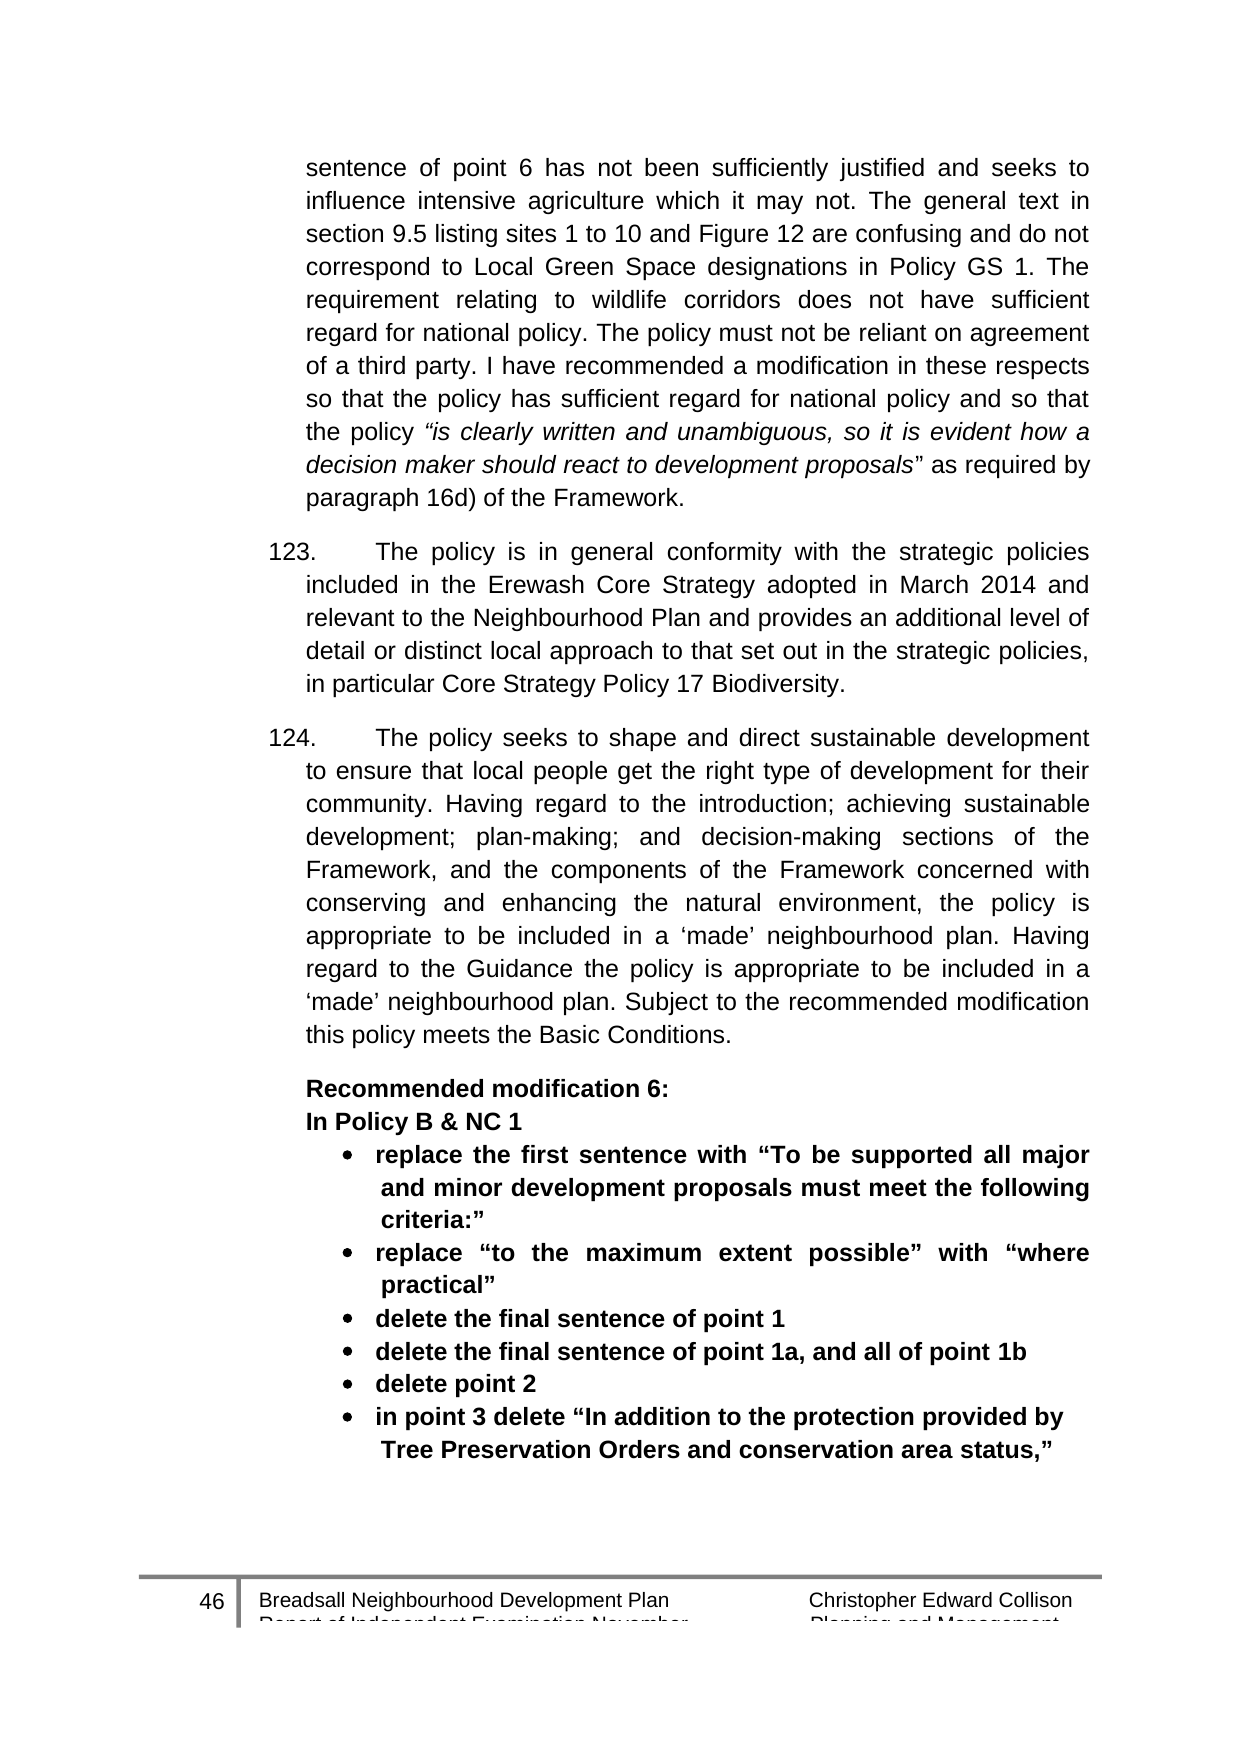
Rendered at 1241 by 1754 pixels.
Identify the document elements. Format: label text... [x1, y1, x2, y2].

list The policy seeks to shape and direct sustainable development to ensure that local people get the right type of development for their community. Having regard to the introduction; achieving sustainable development; plan-making; and decision-making sections of the Framework, and the components of the Framework concerned with conserving and enhancing the natural environment, the policy is appropriate to be included in a ‘made’ neighbourhood plan. Having regard to the Guidance the policy is appropriate to be included in a ‘made’ neighbourhood plan. Subject to the recommended modification this policy meets the Basic Conditions. [268, 723, 1091, 1049]
list The policy is in general conformity with the strategic policies included in the Erewash Core Strategy adopted in March 2014 and relevant to the Neighbourhood Plan and provides an additional level of detail or distinct local approach to that set out in the strategic policies, in particular Core Strategy Policy 17 Biodiversity. [268, 537, 1091, 698]
list in point 3 delete “In addition to the protection provided by Tree Preservation Orders and conservation area status,” [343, 1402, 1091, 1464]
list delete the final sentence of point 1a, and all of point 1b [343, 1336, 1115, 1365]
text In Policy B & NC 1 [306, 1107, 1115, 1136]
list replace the first sentence with “To be supported all major and minor development proposals must meet the following criteria:” [343, 1140, 1091, 1234]
list delete point 2 [343, 1369, 1115, 1398]
text sentence of point 6 has not been sufficiently justified and seeks to influence intensive agriculture which it may not. The general text in section 9.5 listing sites 1 to 10 and Figure 12 are confusing and do not correspond to Local Green Space designations in Policy GS 1. The requirement relating to wildlife corridors does not have sufficient regard for national policy. The policy must not be reliant on agreement of a third party. I have recommended a modification in these respects so that the policy has sufficient regard for national policy and so that the policy “is clearly written and unambiguous, so it is evident how a decision maker should react to development proposals” as required by paragraph 16d) of the Framework. [306, 153, 1091, 512]
list delete the final sentence of point 1 [343, 1303, 1115, 1332]
text Recommended modification 6: [306, 1074, 1115, 1103]
list replace “to the maximum extent possible” with “where practical” [343, 1238, 1091, 1299]
